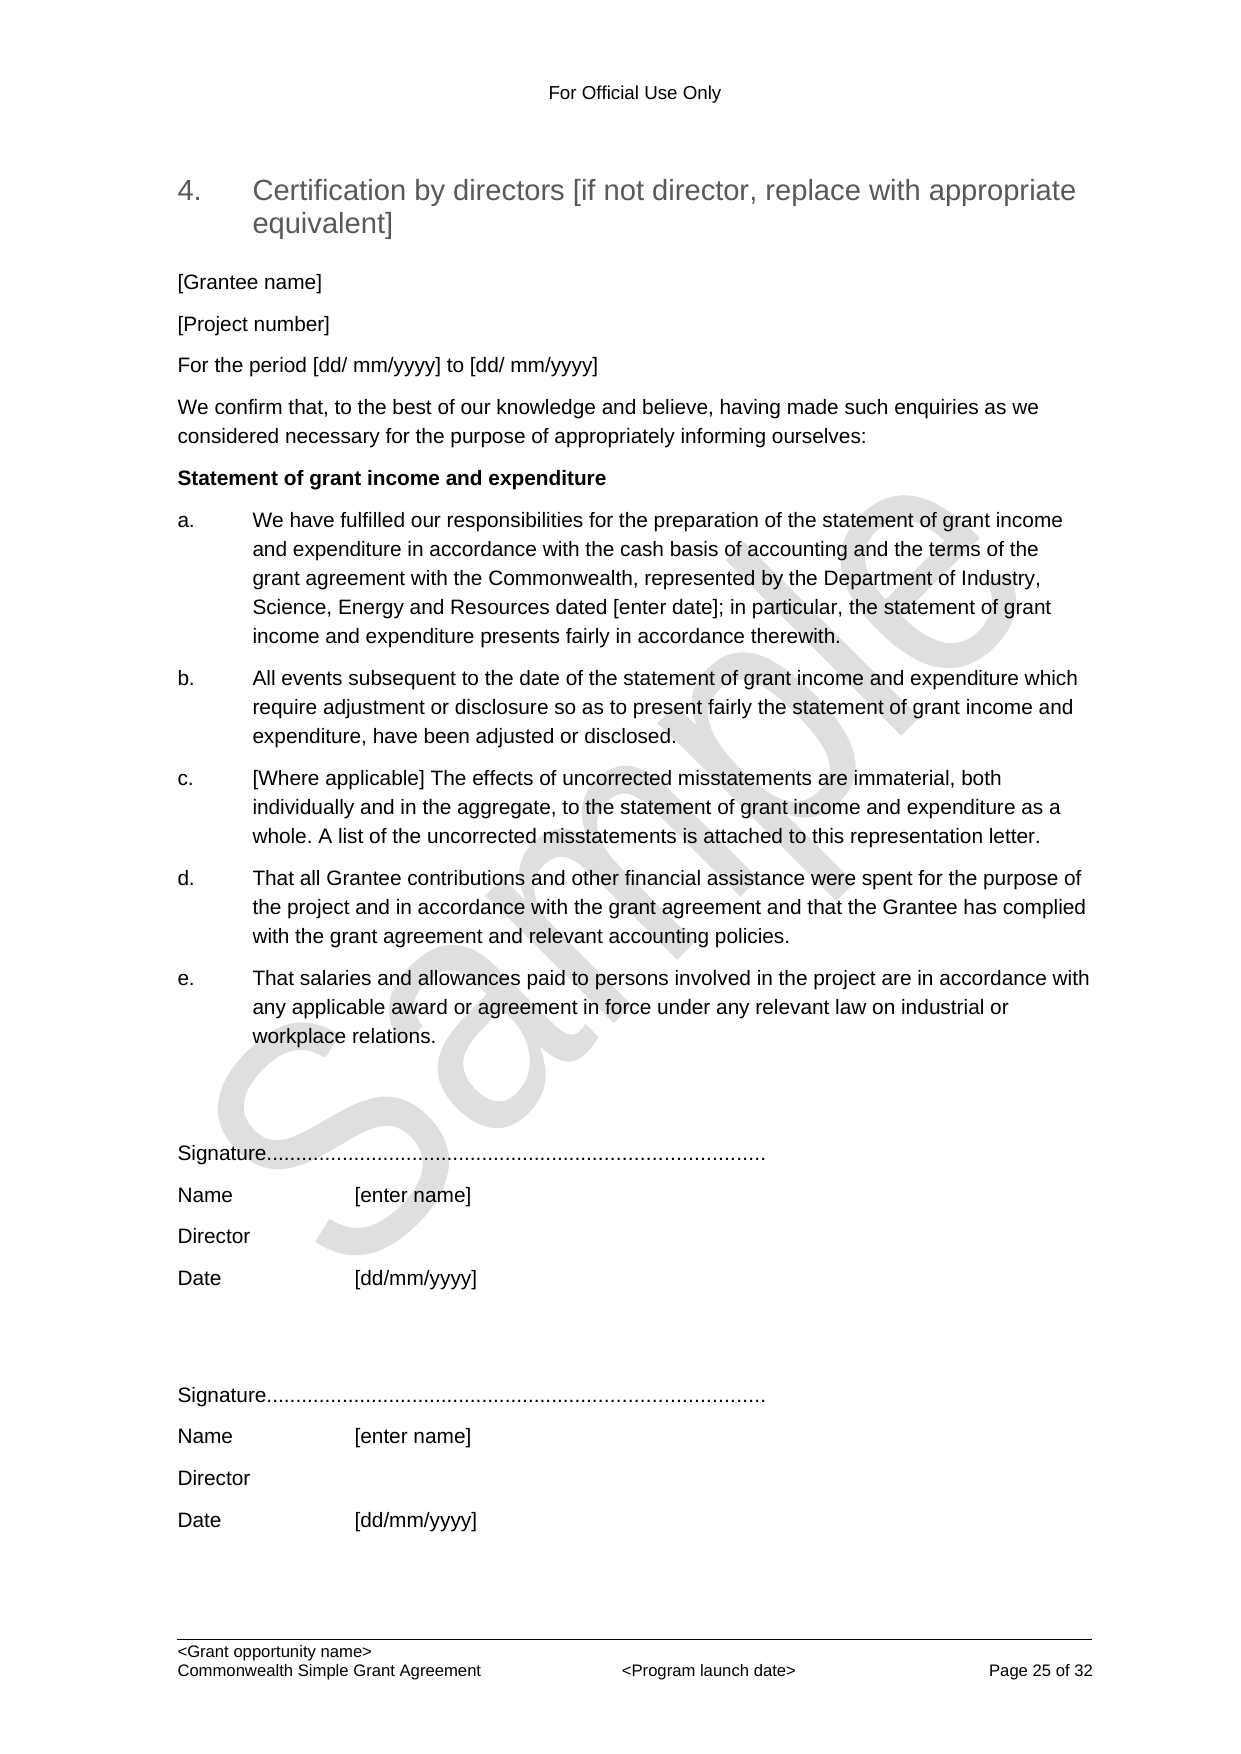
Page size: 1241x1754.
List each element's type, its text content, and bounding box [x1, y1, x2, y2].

text Name [enter name] [177, 1419, 1092, 1448]
text Name [enter name] [177, 1177, 1092, 1206]
list That all Grantee contributions and other financial assistance were spent for the purpose of the project and in accordance with the grant agreement and that the Grantee has complied with the grant agreement and relevant accounting policies. [177, 861, 1092, 948]
text Director [177, 1461, 1092, 1490]
text Date [dd/mm/yyyy] [177, 1261, 1092, 1290]
list All events subsequent to the date of the statement of grant income and expenditure which require adjustment or disclosure so as to present fairly the statement of grant income and expenditure, have been adjusted or disclosed. [177, 661, 1092, 748]
list We have fulfilled our responsibilities for the preparation of the statement of grant income and expenditure in accordance with the cash basis of accounting and the terms of the grant agreement with the Commonwealth, represented by the Department of Industry, Science, Energy and Resources dated [enter date]; in particular, the statement of grant income and expenditure presents fairly in accordance therewith. [177, 502, 1092, 648]
text Statement of grant income and expenditure [177, 461, 1092, 490]
text Date [dd/mm/yyyy] [177, 1502, 1092, 1531]
text [Project number] [177, 306, 1092, 336]
text We confirm that, to the best of our knowledge and believe, having made such enquiries as we considered necessary for the purpose of appropriately informing ourselves: [177, 390, 1092, 448]
text For the period [dd/ mm/yyyy] to [dd/ mm/yyyy] [177, 348, 1092, 377]
text Director [177, 1219, 1092, 1248]
list [Where applicable] The effects of uncorrected misstatements are immaterial, both individually and in the aggregate, to the statement of grant income and expenditure as a whole. A list of the uncorrected misstatements is attached to this representation letter. [177, 761, 1092, 848]
subtitle Certification by directors [if not director, replace with appropriate equivalent] [177, 173, 1092, 240]
text Signature [177, 1377, 1092, 1406]
text [Grantee name] [177, 265, 1092, 294]
list That salaries and allowances paid to persons involved in the project are in accordance with any applicable award or agreement in force under any relevant law on industrial or workplace relations. [177, 961, 1092, 1048]
text Signature [177, 1136, 1092, 1165]
